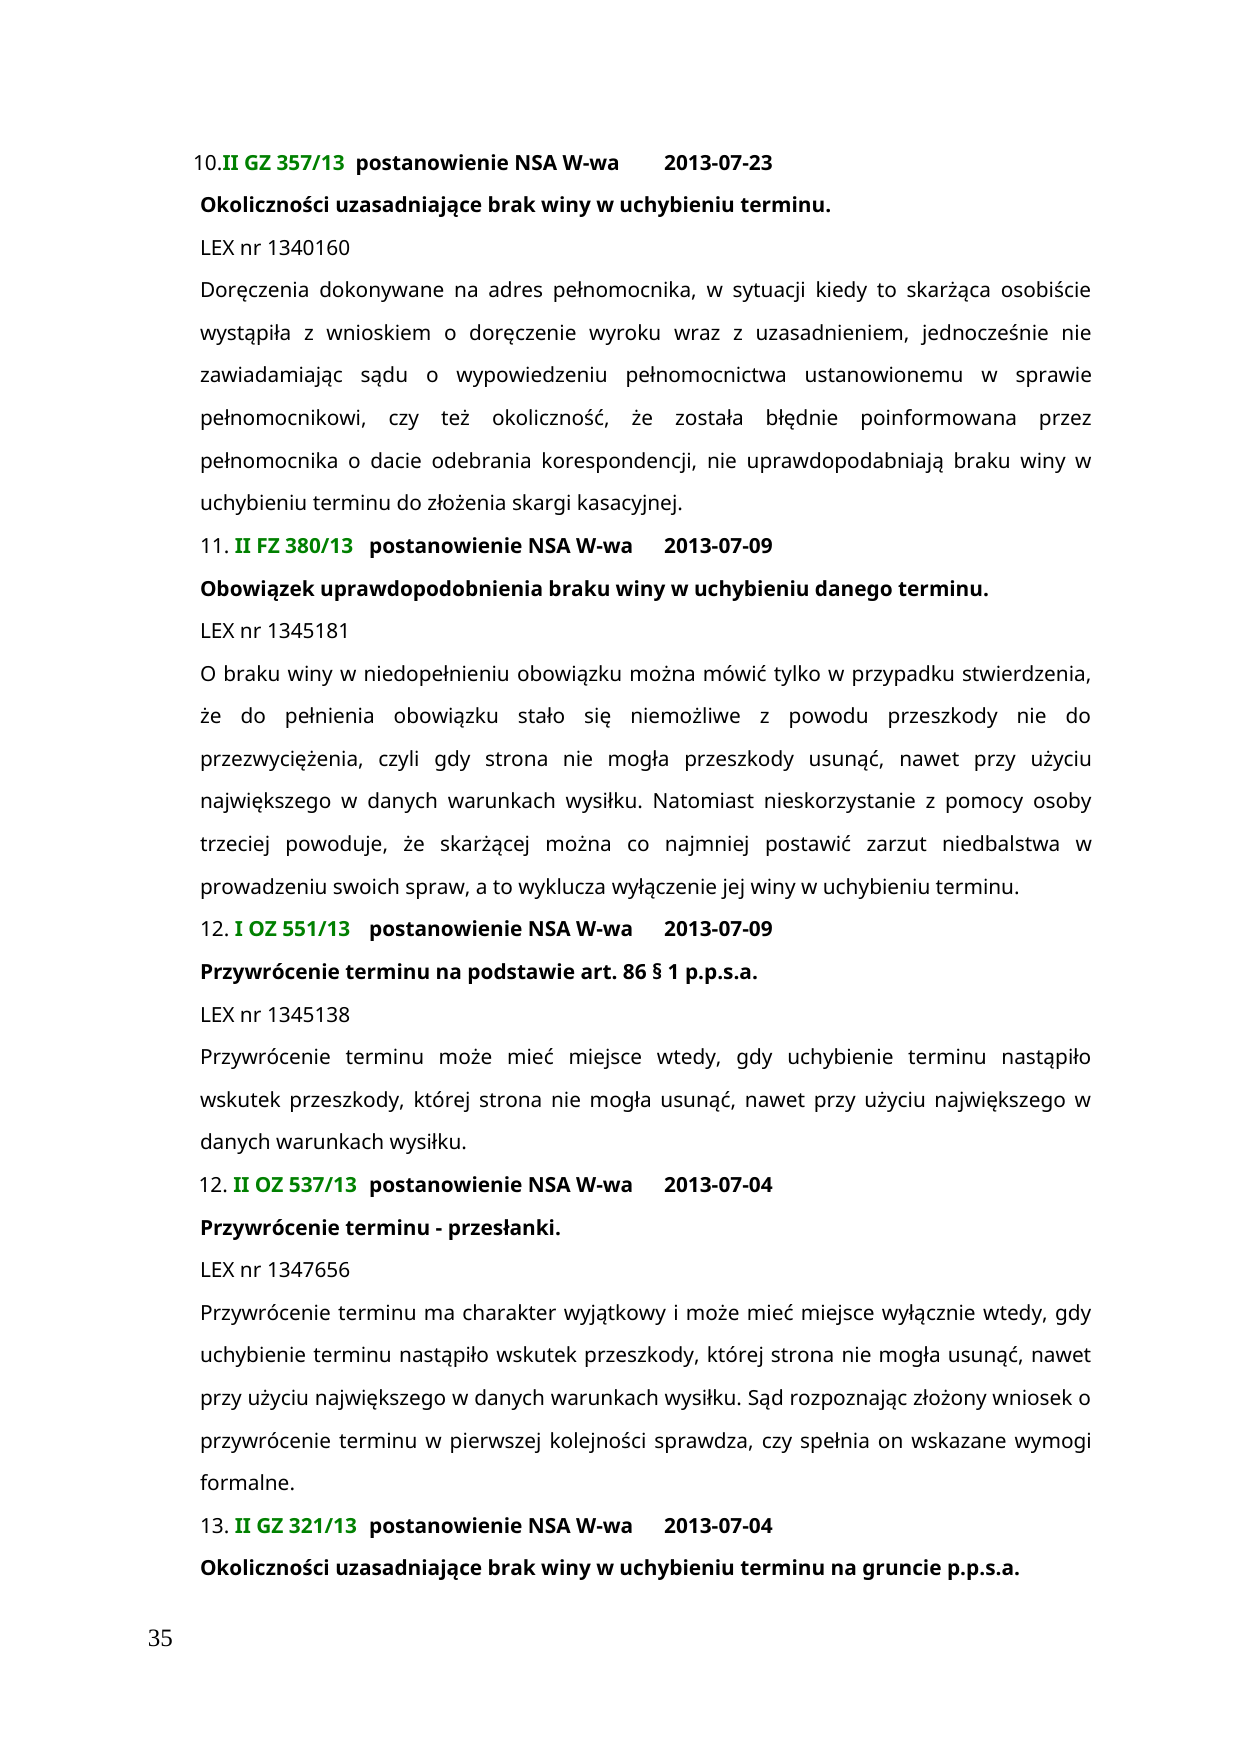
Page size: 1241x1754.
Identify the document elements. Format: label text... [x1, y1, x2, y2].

text Okoliczności uzasadniające brak winy w uchybieniu terminu. [155, 190, 1093, 219]
text Doręczenia dokonywane na adres pełnomocnika, w sytuacji kiedy to skarżąca osobiście wystąpiła z wnioskiem o doręczenie wyroku wraz z uzasadnieniem, jednocześnie nie zawiadamiając sądu o wypowiedzeniu pełnomocnictwa ustanowionemu w sprawie pełnomocnikowi, czy też okoliczność, że została błędnie poinformowana przez pełnomocnika o dacie odebrania korespondencji, nie uprawdopodabniają braku winy w uchybieniu terminu do złożenia skargi kasacyjnej. [200, 275, 1093, 517]
text Okoliczności uzasadniające brak winy w uchybieniu terminu na gruncie p.p.s.a. [155, 1553, 1093, 1582]
text Obowiązek uprawdopodobnienia braku winy w uchybieniu danego terminu. [155, 574, 1093, 602]
text 13. II GZ 321/13 postanowienie NSA W-wa 2013-07-04 [155, 1511, 1093, 1539]
text Przywrócenie terminu - przesłanki. [155, 1213, 1093, 1241]
text Przywrócenie terminu na podstawie art. 86 § 1 p.p.s.a. [155, 957, 1093, 986]
text Przywrócenie terminu może mieć miejsce wtedy, gdy uchybienie terminu nastąpiło wskutek przeszkody, której strona nie mogła usunąć, nawet przy użyciu największego w danych warunkach wysiłku. [200, 1042, 1093, 1156]
text LEX nr 1345138 [200, 1000, 1093, 1028]
text O braku winy w niedopełnieniu obowiązku można mówić tylko w przypadku stwierdzenia, że do pełnienia obowiązku stało się niemożliwe z powodu przeszkody nie do przezwyciężenia, czyli gdy strona nie mogła przeszkody usunąć, nawet przy użyciu największego w danych warunkach wysiłku. Natomiast nieskorzystanie z pomocy osoby trzeciej powoduje, że skarżącej można co najmniej postawić zarzut niedbalstwa w prowadzeniu swoich spraw, a to wyklucza wyłączenie jej winy w uchybieniu terminu. [200, 659, 1093, 900]
text Przywrócenie terminu ma charakter wyjątkowy i może mieć miejsce wyłącznie wtedy, gdy uchybienie terminu nastąpiło wskutek przeszkody, której strona nie mogła usunąć, nawet przy użyciu największego w danych warunkach wysiłku. Sąd rozpoznając złożony wniosek o przywrócenie terminu w pierwszej kolejności sprawdza, czy spełnia on wskazane wymogi formalne. [200, 1298, 1093, 1497]
text 12. II OZ 537/13 postanowienie NSA W-wa 2013-07-04 [155, 1170, 1093, 1198]
text 12. I OZ 551/13 postanowienie NSA W-wa 2013-07-09 [155, 914, 1093, 943]
text LEX nr 1340160 [200, 233, 1093, 261]
text LEX nr 1347656 [200, 1255, 1093, 1284]
text LEX nr 1345181 [200, 616, 1093, 645]
text 11. II FZ 380/13 postanowienie NSA W-wa 2013-07-09 [155, 531, 1093, 559]
text 10.II GZ 357/13 postanowienie NSA W-wa 2013-07-23 [155, 148, 1093, 176]
